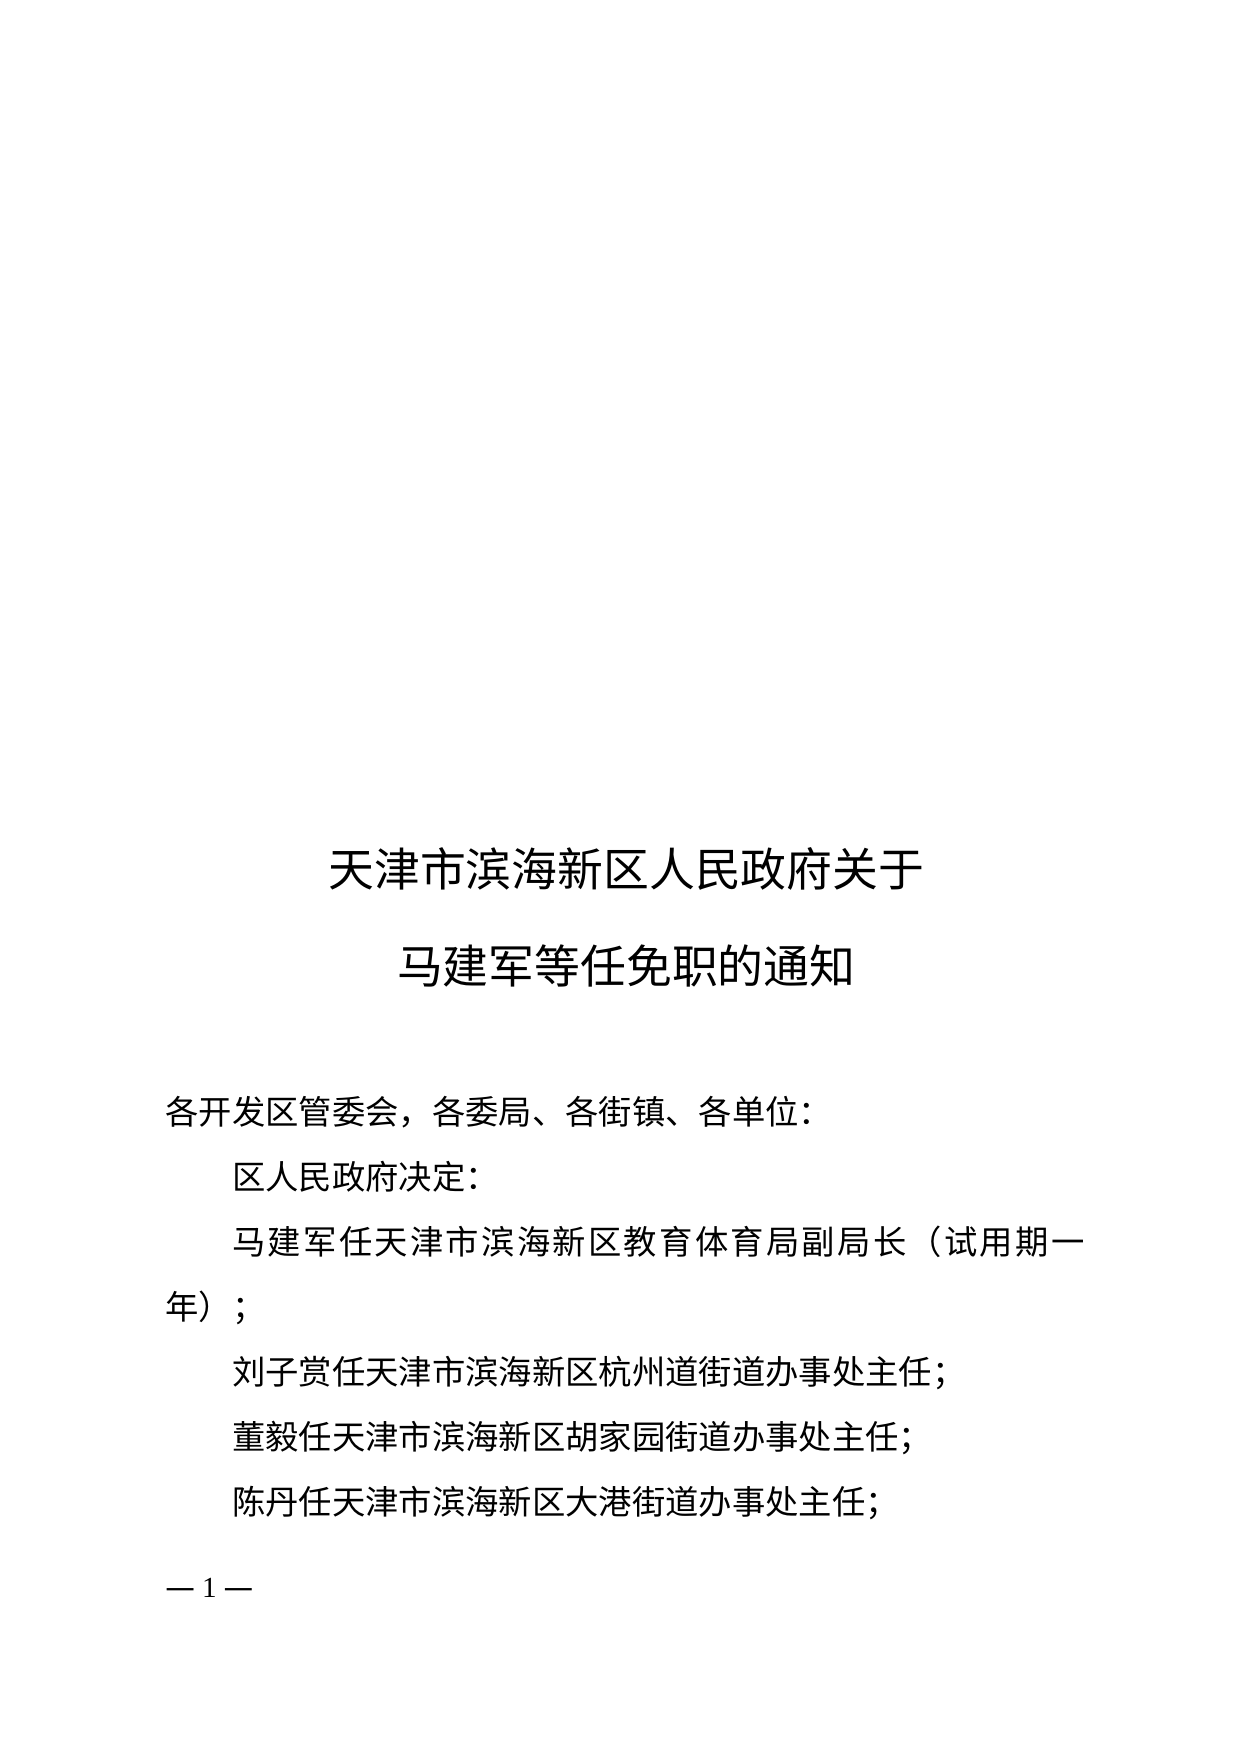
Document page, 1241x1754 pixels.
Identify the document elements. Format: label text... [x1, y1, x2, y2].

text 天津市滨海新区人民政府关于 [165, 818, 1087, 915]
text 马建军等任免职的通知 [165, 915, 1087, 1013]
text 各开发区管委会，各委局、各街镇、各单位： [165, 1078, 1087, 1143]
text 区人民政府决定： [165, 1143, 1087, 1208]
text 董毅任天津市滨海新区胡家园街道办事处主任； [165, 1403, 1087, 1468]
text 陈丹任天津市滨海新区大港街道办事处主任； [165, 1468, 1087, 1533]
text 马建军任天津市滨海新区教育体育局副局长（试用期一年）； [165, 1208, 1087, 1338]
text 刘子赏任天津市滨海新区杭州道街道办事处主任； [165, 1338, 1087, 1403]
